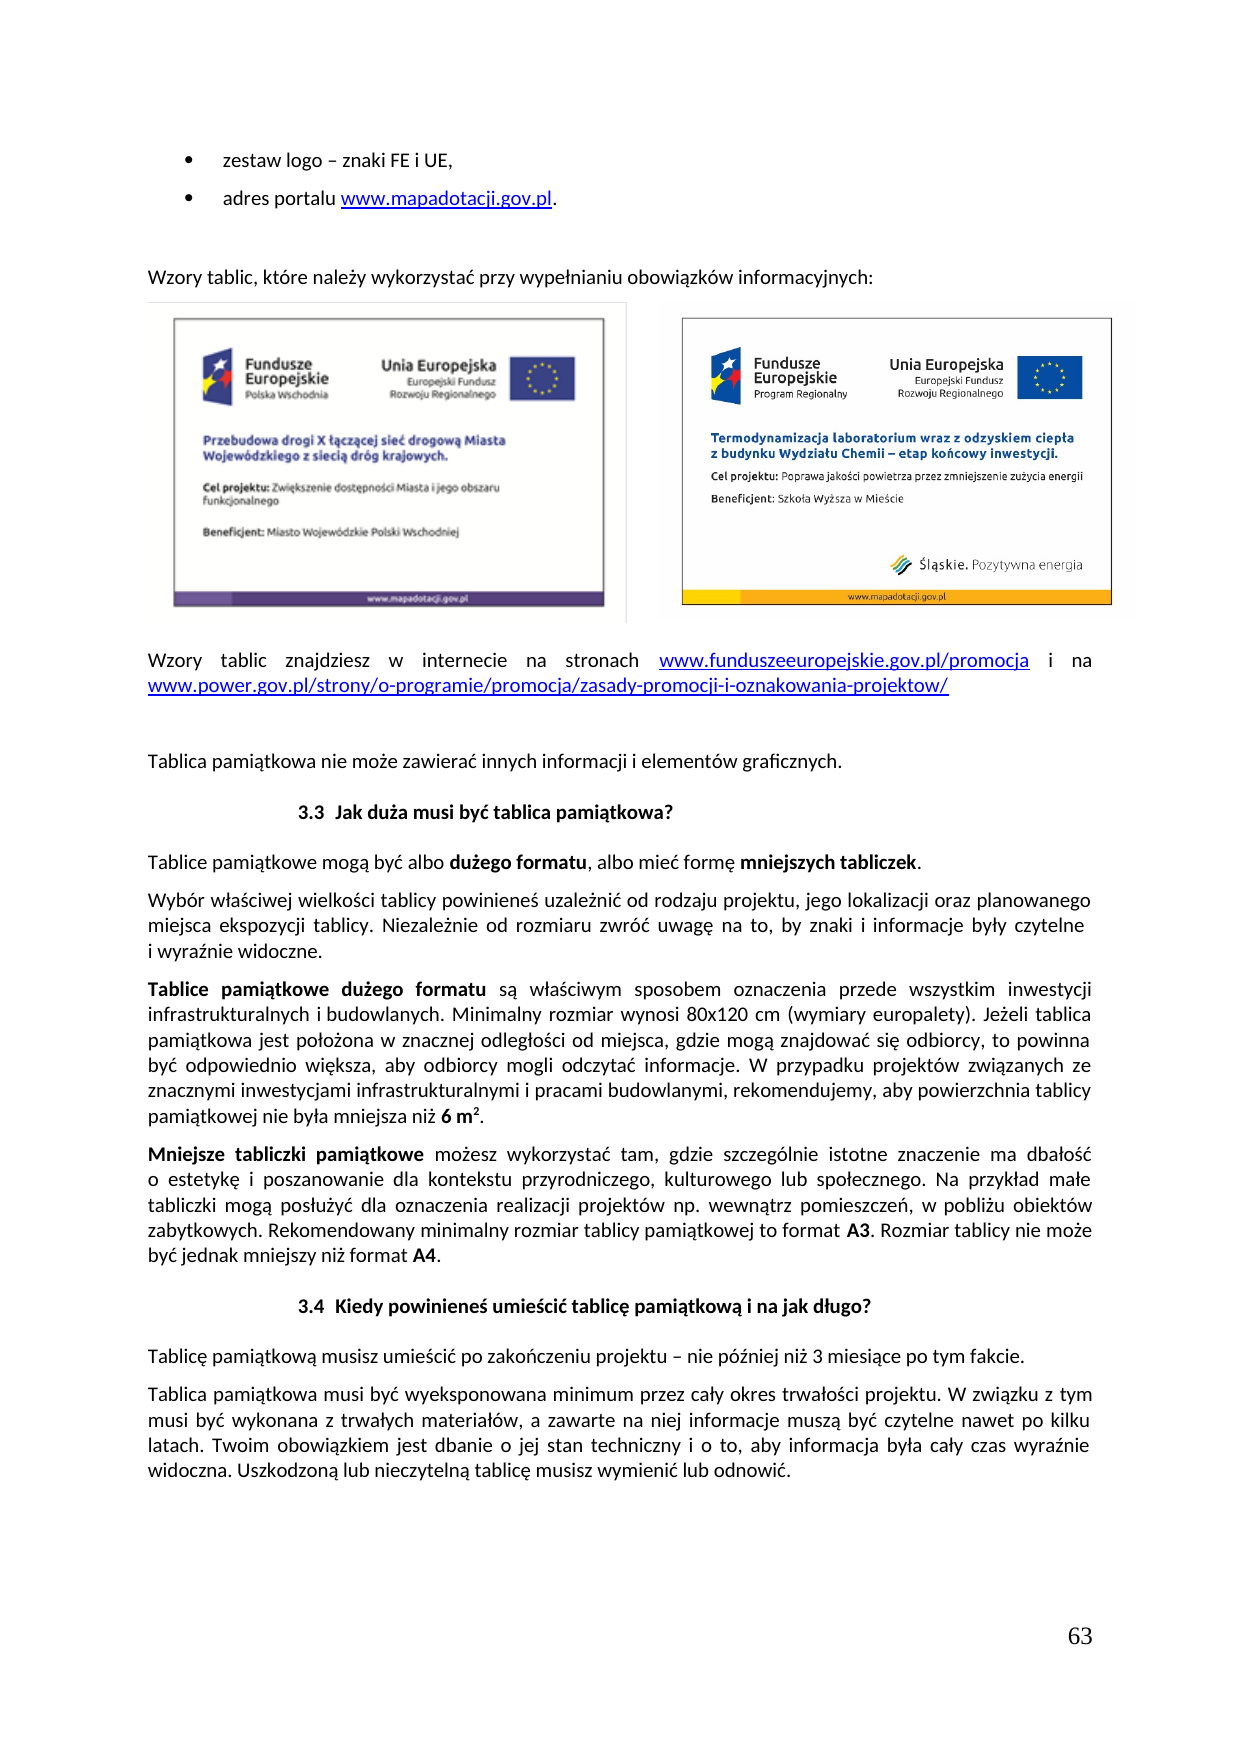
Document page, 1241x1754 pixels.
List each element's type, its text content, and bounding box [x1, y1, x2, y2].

text Tablicę pamiątkową musisz umieścić po zakończeniu projektu – nie później niż 3 miesiące po tym fakcie. [148, 1343, 1092, 1369]
list zestaw logo – znaki FE i UE, [185, 148, 1092, 173]
text Mniejsze tabliczki pamiątkowe możesz wykorzystać tam, gdzie szczególnie istotne znaczenie ma dbałość o estetykę i poszanowanie dla kontekstu przyrodniczego, kulturowego lub społecznego. Na przykład małe tabliczki mogą posłużyć dla oznaczenia realizacji projektów np. wewnątrz pomieszczeń, w pobliżu obiektów zabytkowych. Rekomendowany minimalny rozmiar tablicy pamiątkowej to format A3. Rozmiar tablicy nie może być jednak mniejszy niż format A4. [148, 1141, 1092, 1268]
picture [657, 302, 1136, 621]
text Wybór właściwej wielkości tablicy powinieneś uzależnić od rodzaju projektu, jego lokalizacji oraz planowanego miejsca ekspozycji tablicy. Niezależnie od rozmiaru zwróć uwagę na to, by znaki i informacje były czytelne i wyraźnie widoczne. [148, 887, 1092, 963]
list Jak duża musi być tablica pamiątkowa? [298, 799, 1092, 824]
text Tablice pamiątkowe dużego formatu są właściwym sposobem oznaczenia przede wszystkim inwestycji infrastrukturalnych i budowlanych. Minimalny rozmiar wynosi 80x120 cm (wymiary europalety). Jeżeli tablica pamiątkowa jest położona w znacznej odległości od miejsca, gdzie mogą znajdować się odbiorcy, to powinna być odpowiednio większa, aby odbiorcy mogli odczytać informacje. W przypadku projektów związanych ze znacznymi inwestycjami infrastrukturalnymi i pracami budowlanymi, rekomendujemy, aby powierzchnia tablicy pamiątkowej nie była mniejsza niż 6 m2. [148, 976, 1092, 1128]
text Tablica pamiątkowa musi być wyeksponowana minimum przez cały okres trwałości projektu. W związku z tym musi być wykonana z trwałych materiałów, a zawarte na niej informacje muszą być czytelne nawet po kilku latach. Twoim obowiązkiem jest dbanie o jej stan techniczny i o to, aby informacja była cały czas wyraźnie widoczna. Uszkodzoną lub nieczytelną tablicę musisz wymienić lub odnowić. [148, 1381, 1092, 1483]
picture [147, 302, 628, 623]
text Tablica pamiątkowa nie może zawierać innych informacji i elementów graficznych. [148, 748, 1092, 774]
text Tablice pamiątkowe mogą być albo dużego formatu, albo mieć formę mniejszych tabliczek. [148, 849, 1092, 875]
text Wzory tablic, które należy wykorzystać przy wypełnianiu obowiązków informacyjnych: [148, 264, 1092, 289]
text Wzory tablic znajdziesz w internecie na stronach www.funduszeeuropejskie.gov.pl/promocja i na www.power.gov.pl/strony/o-programie/promocja/zasady-promocji-i-oznakowania-projektow/ [148, 647, 1092, 698]
list Kiedy powinieneś umieścić tablicę pamiątkową i na jak długo? [298, 1293, 1092, 1318]
list adres portalu www.mapadotacji.gov.pl. [185, 186, 1092, 211]
